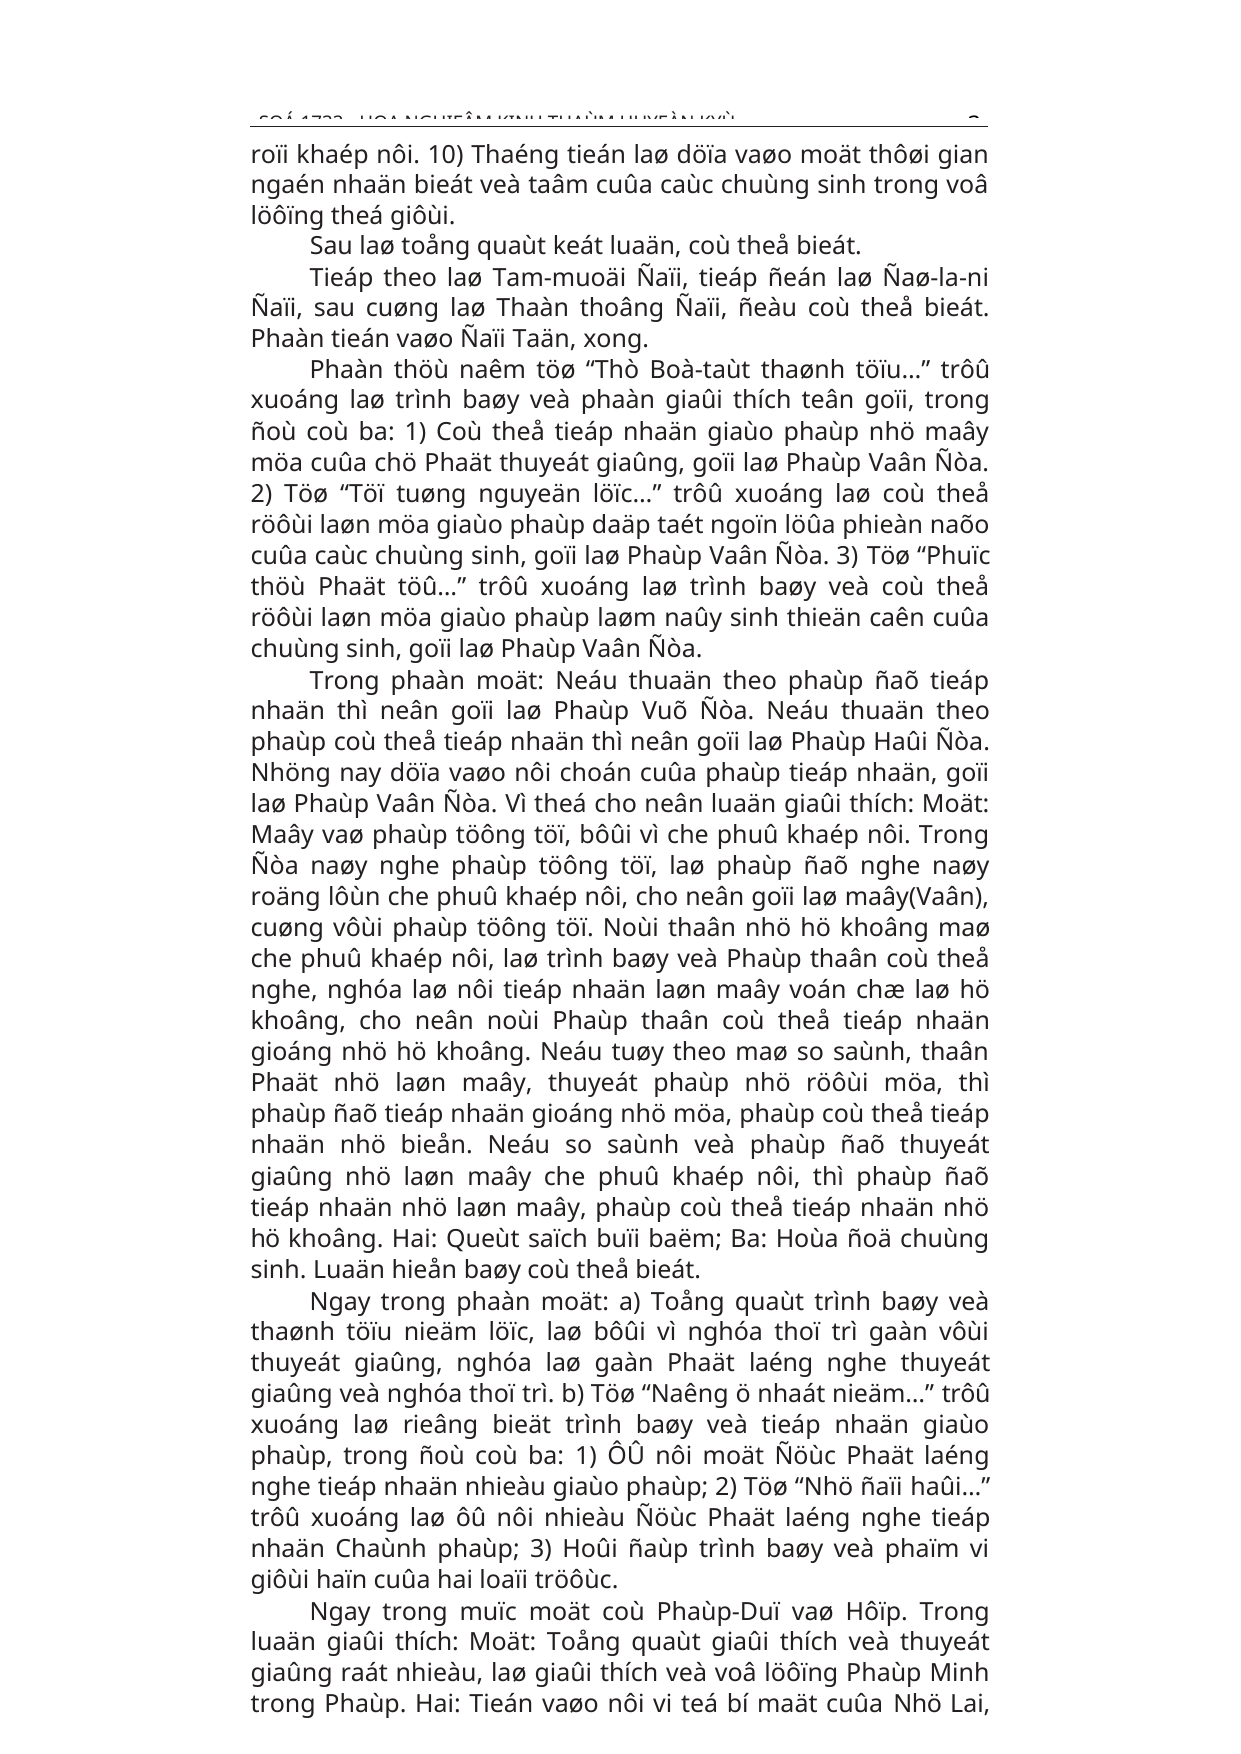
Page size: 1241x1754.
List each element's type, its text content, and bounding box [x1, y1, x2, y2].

text Sau laø toång quaùt keát luaän, coù theå bieát. [309, 231, 1165, 260]
text Phaàn thöù naêm töø “Thò Boà-taùt thaønh töïu…” trôû xuoáng laø trình baøy veà phaàn giaûi thích teân goïi, trong ñoù coù ba: 1) Coù theå tieáp nhaän giaùo phaùp nhö maây möa cuûa chö Phaät thuyeát giaûng, goïi laø Phaùp Vaân Ñòa. 2) Töø “Töï tuøng nguyeän löïc…” trôû xuoáng laø coù theå röôùi laøn möa giaùo phaùp daäp taét ngoïn löûa phieàn naõo cuûa caùc chuùng sinh, goïi laø Phaùp Vaân Ñòa. 3) Töø “Phuïc thöù Phaät töû…” trôû xuoáng laø trình baøy veà coù theå röôùi laøn möa giaùo phaùp laøm naûy sinh thieän caên cuûa chuùng sinh, goïi laø Phaùp Vaân Ñòa. [250, 354, 990, 664]
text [250, 1596, 990, 1720]
text Tieáp theo laø Tam-muoäi Ñaïi, tieáp ñeán laø Ñaø-la-ni Ñaïi, sau cuøng laø Thaàn thoâng Ñaïi, ñeàu coù theå bieát. Phaàn tieán vaøo Ñaïi Taän, xong. [250, 261, 990, 354]
text roïi khaép nôi. 10) Thaéng tieán laø döïa vaøo moät thôøi gian ngaén nhaän bieát veà taâm cuûa caùc chuùng sinh trong voâ löôïng theá giôùi. [250, 138, 989, 231]
text Trong phaàn moät: Neáu thuaän theo phaùp ñaõ tieáp nhaän thì neân goïi laø Phaùp Vuõ Ñòa. Neáu thuaän theo phaùp coù theå tieáp nhaän thì neân goïi laø Phaùp Haûi Ñòa. Nhöng nay döïa vaøo nôi choán cuûa phaùp tieáp nhaän, goïi laø Phaùp Vaân Ñòa. Vì theá cho neân luaän giaûi thích: Moät: Maây vaø phaùp töông töï, bôûi vì che phuû khaép nôi. Trong Ñòa naøy nghe phaùp töông töï, laø phaùp ñaõ nghe naøy roäng lôùn che phuû khaép nôi, cho neân goïi laø maây(Vaân), cuøng vôùi phaùp töông töï. Noùi thaân nhö hö khoâng maø che phuû khaép nôi, laø trình baøy veà Phaùp thaân coù theå nghe, nghóa laø nôi tieáp nhaän laøn maây voán chæ laø hö khoâng, cho neân noùi Phaùp thaân coù theå tieáp nhaän gioáng nhö hö khoâng. Neáu tuøy theo maø so saùnh, thaân Phaät nhö laøn maây, thuyeát phaùp nhö röôùi möa, thì phaùp ñaõ tieáp nhaän gioáng nhö möa, phaùp coù theå tieáp nhaän nhö bieån. Neáu so saùnh veà phaùp ñaõ thuyeát giaûng nhö laøn maây che phuû khaép nôi, thì phaùp ñaõ tieáp nhaän nhö laøn maây, phaùp coù theå tieáp nhaän nhö hö khoâng. Hai: Queùt saïch buïi baëm; Ba: Hoùa ñoä chuùng sinh. Luaän hieån baøy coù theå bieát. [250, 664, 990, 1285]
text Ngay trong phaàn moät: a) Toång quaùt trình baøy veà thaønh töïu nieäm löïc, laø bôûi vì nghóa thoï trì gaàn vôùi thuyeát giaûng, nghóa laø gaàn Phaät laéng nghe thuyeát giaûng veà nghóa thoï trì. b) Töø “Naêng ö nhaát nieäm…” trôû xuoáng laø rieâng bieät trình baøy veà tieáp nhaän giaùo phaùp, trong ñoù coù ba: 1) ÔÛ nôi moät Ñöùc Phaät laéng nghe tieáp nhaän nhieàu giaùo phaùp; 2) Töø “Nhö ñaïi haûi…” trôû xuoáng laø ôû nôi nhieàu Ñöùc Phaät laéng nghe tieáp nhaän Chaùnh phaùp; 3) Hoûi ñaùp trình baøy veà phaïm vi giôùi haïn cuûa hai loaïi tröôùc. [250, 1285, 990, 1596]
